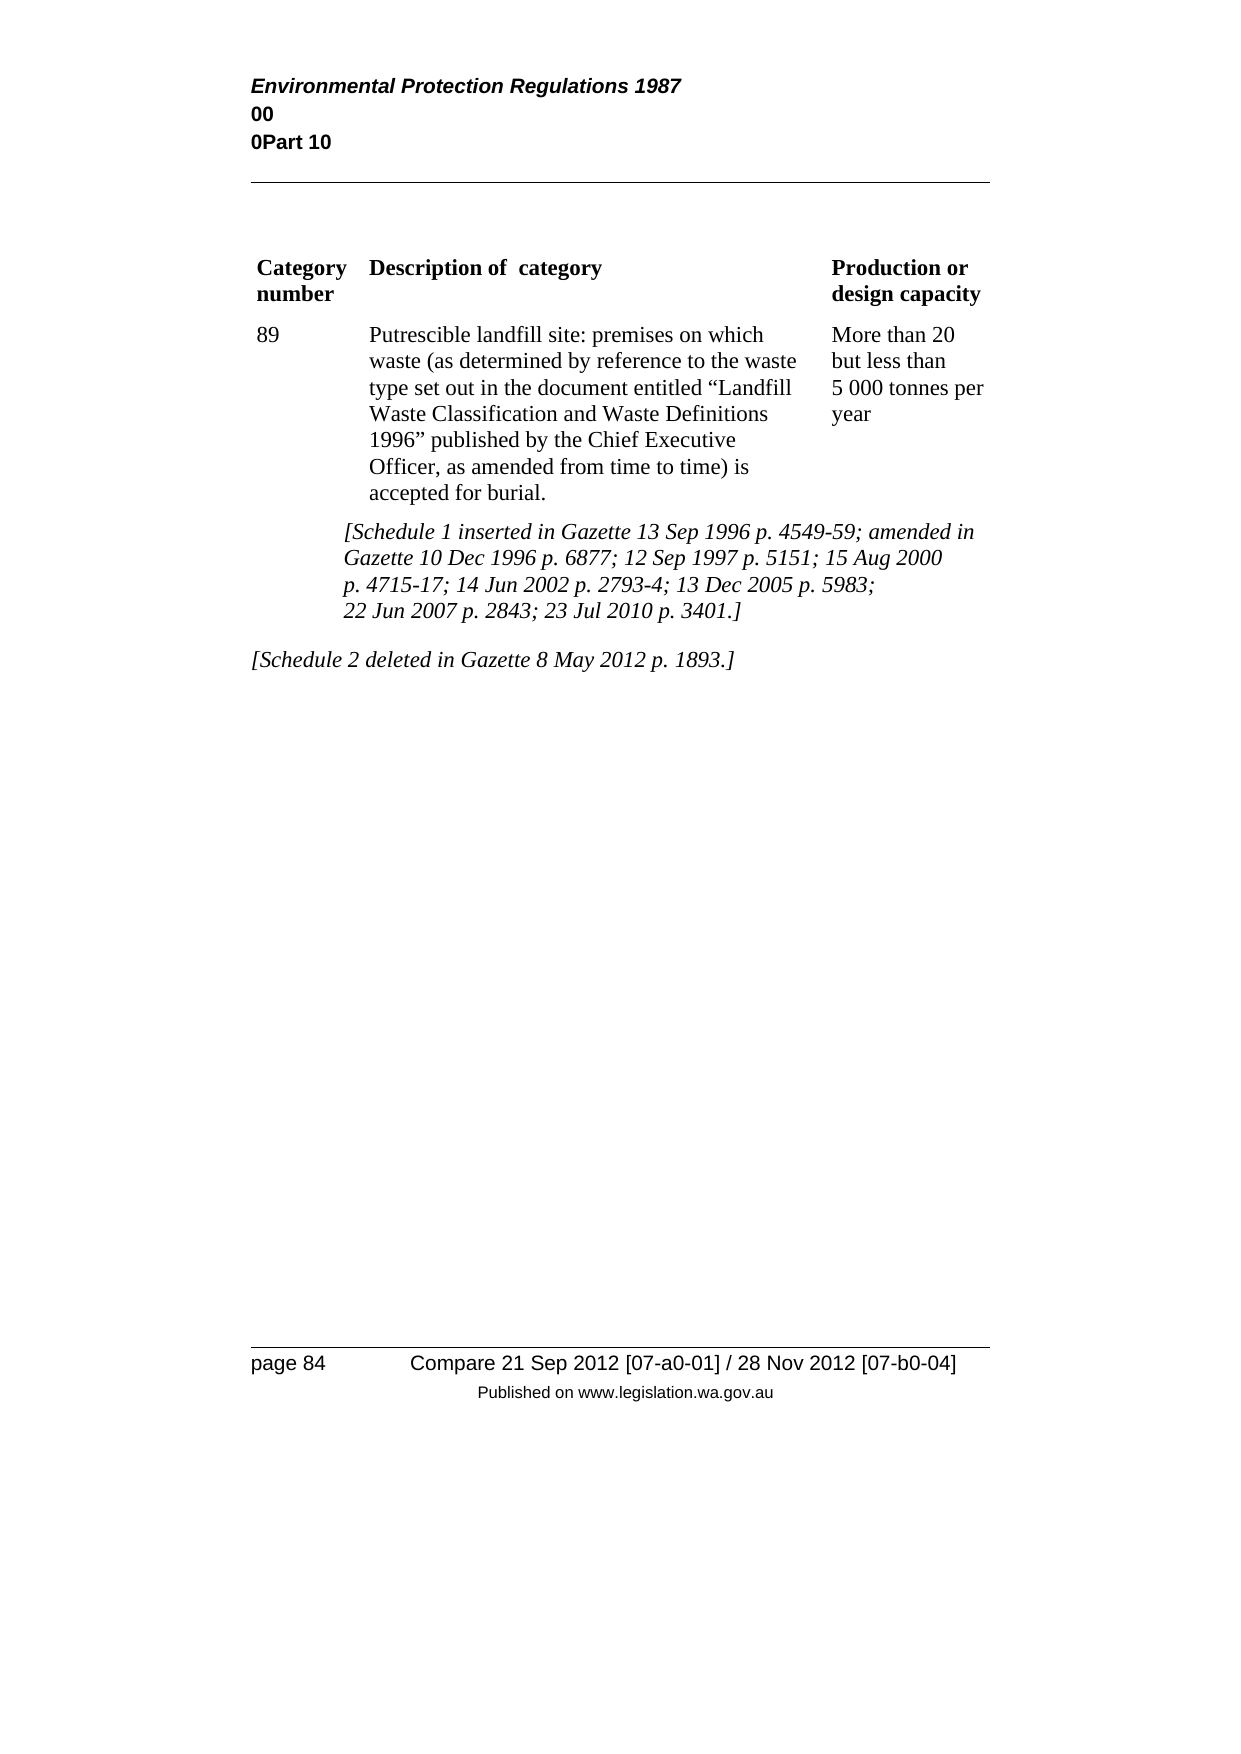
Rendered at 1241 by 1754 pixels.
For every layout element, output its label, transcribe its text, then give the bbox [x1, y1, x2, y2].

table_header Category number [251, 248, 363, 315]
table_header Description of category [363, 248, 826, 315]
table_cell More than 20 but less than 5 000 tonnes per year [826, 315, 1001, 506]
text [Schedule 1 inserted in Gazette 13 Sep 1996 p. 4549-59; amended in Gazette 10 Dec 1996 p. 6877; 12 Sep 1997 p. 5151; 15 Aug 2000 p. 4715-17; 14 Jun 2002 p. 2793-4; 13 Dec 2005 p. 5983; 22 Jun 2007 p. 2843; 23 Jul 2010 p. 3401.] [251, 518, 990, 623]
text [Schedule 2 eted in Gazette 8 May 2012 p. 1893.] [251, 646, 990, 673]
table_cell Putrescible landfill site: premises on which waste (as determined by reference to the waste type set out in the document entitled “Landfill Waste Classification and Waste Definitions 1996” published by the Chief Executive Officer, as amended from time to time) is accepted for burial. [363, 315, 826, 506]
table_header Production or design capacity [826, 248, 1001, 315]
table_cell 89 [251, 315, 363, 506]
